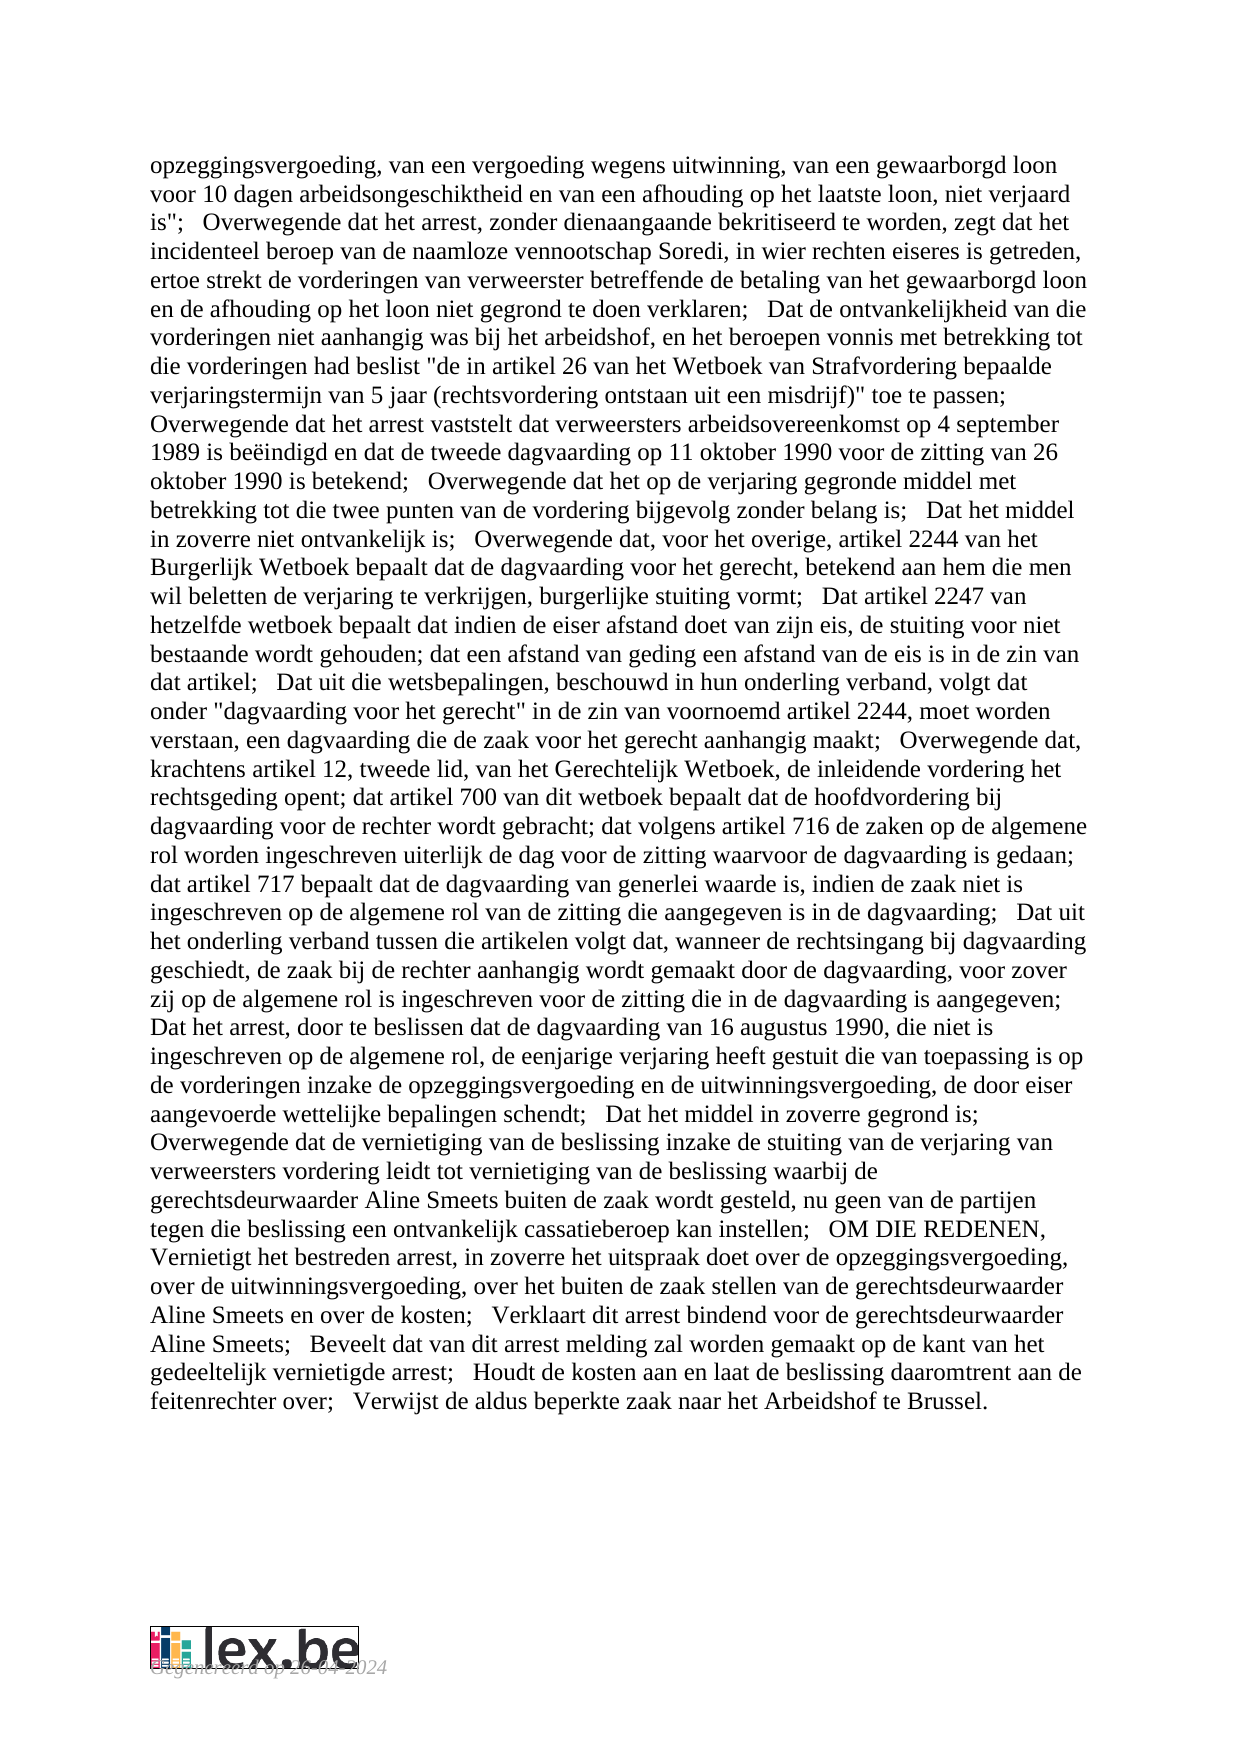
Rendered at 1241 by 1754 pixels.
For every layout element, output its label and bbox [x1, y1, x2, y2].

picture [151, 1627, 358, 1668]
text [150, 150, 1090, 1415]
